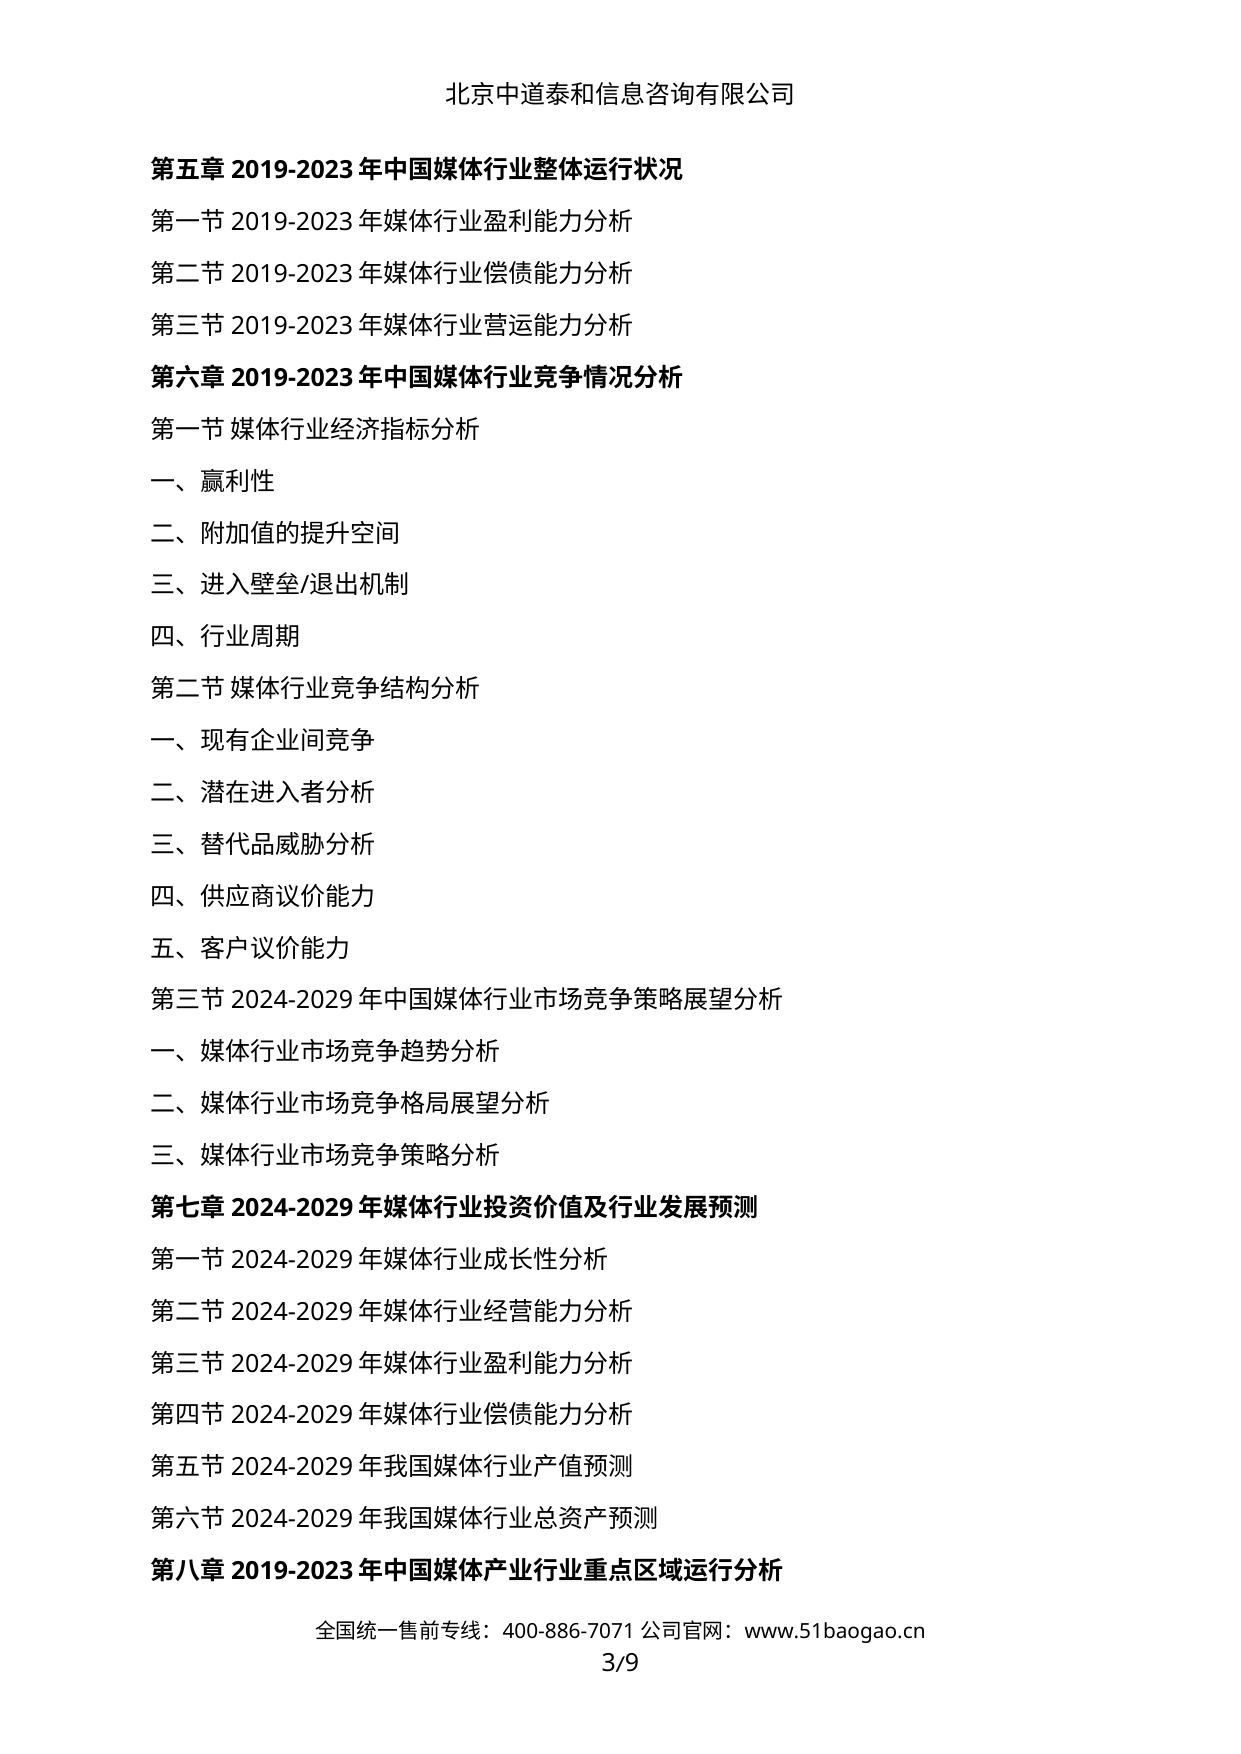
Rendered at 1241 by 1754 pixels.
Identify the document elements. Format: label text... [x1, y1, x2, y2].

text 三、替代品威胁分析 [150, 824, 1090, 861]
text 第一节 2019-2023年媒体行业盈利能力分析 [150, 202, 1090, 238]
text 第二节 媒体行业竞争结构分析 [150, 669, 1090, 705]
text 二、附加值的提升空间 [150, 513, 1090, 549]
text 第二节 2024-2029年媒体行业经营能力分析 [150, 1291, 1090, 1327]
text 第四节 2024-2029年媒体行业偿债能力分析 [150, 1395, 1090, 1431]
text 四、行业周期 [150, 617, 1090, 653]
text 第三节 2024-2029年媒体行业盈利能力分析 [150, 1343, 1090, 1379]
text 一、赢利性 [150, 461, 1090, 497]
text 四、供应商议价能力 [150, 876, 1090, 912]
text 第三节 2019-2023年媒体行业营运能力分析 [150, 306, 1090, 342]
text 第一节 媒体行业经济指标分析 [150, 409, 1090, 446]
text 一、媒体行业市场竞争趋势分析 [150, 1032, 1090, 1068]
text 第一节 2024-2029年媒体行业成长性分析 [150, 1239, 1090, 1276]
text 第七章 2024-2029年媒体行业投资价值及行业发展预测 [150, 1187, 1090, 1224]
text 第二节 2019-2023年媒体行业偿债能力分析 [150, 254, 1090, 290]
text 二、媒体行业市场竞争格局展望分析 [150, 1084, 1090, 1120]
text 第六章 2019-2023年中国媒体行业竞争情况分析 [150, 357, 1090, 394]
text 三、媒体行业市场竞争策略分析 [150, 1136, 1090, 1172]
text 二、潜在进入者分析 [150, 772, 1090, 809]
text 第五章 2019-2023年中国媒体行业整体运行状况 [150, 150, 1090, 186]
text 第六节 2024-2029年我国媒体行业总资产预测 [150, 1499, 1090, 1535]
text 第五节 2024-2029年我国媒体行业产值预测 [150, 1447, 1090, 1483]
text 一、现有企业间竞争 [150, 721, 1090, 757]
text 第三节 2024-2029年中国媒体行业市场竞争策略展望分析 [150, 980, 1090, 1016]
text 第八章 2019-2023年中国媒体产业行业重点区域运行分析 [150, 1551, 1090, 1587]
text 五、客户议价能力 [150, 928, 1090, 964]
text 三、进入壁垒/退出机制 [150, 565, 1090, 601]
